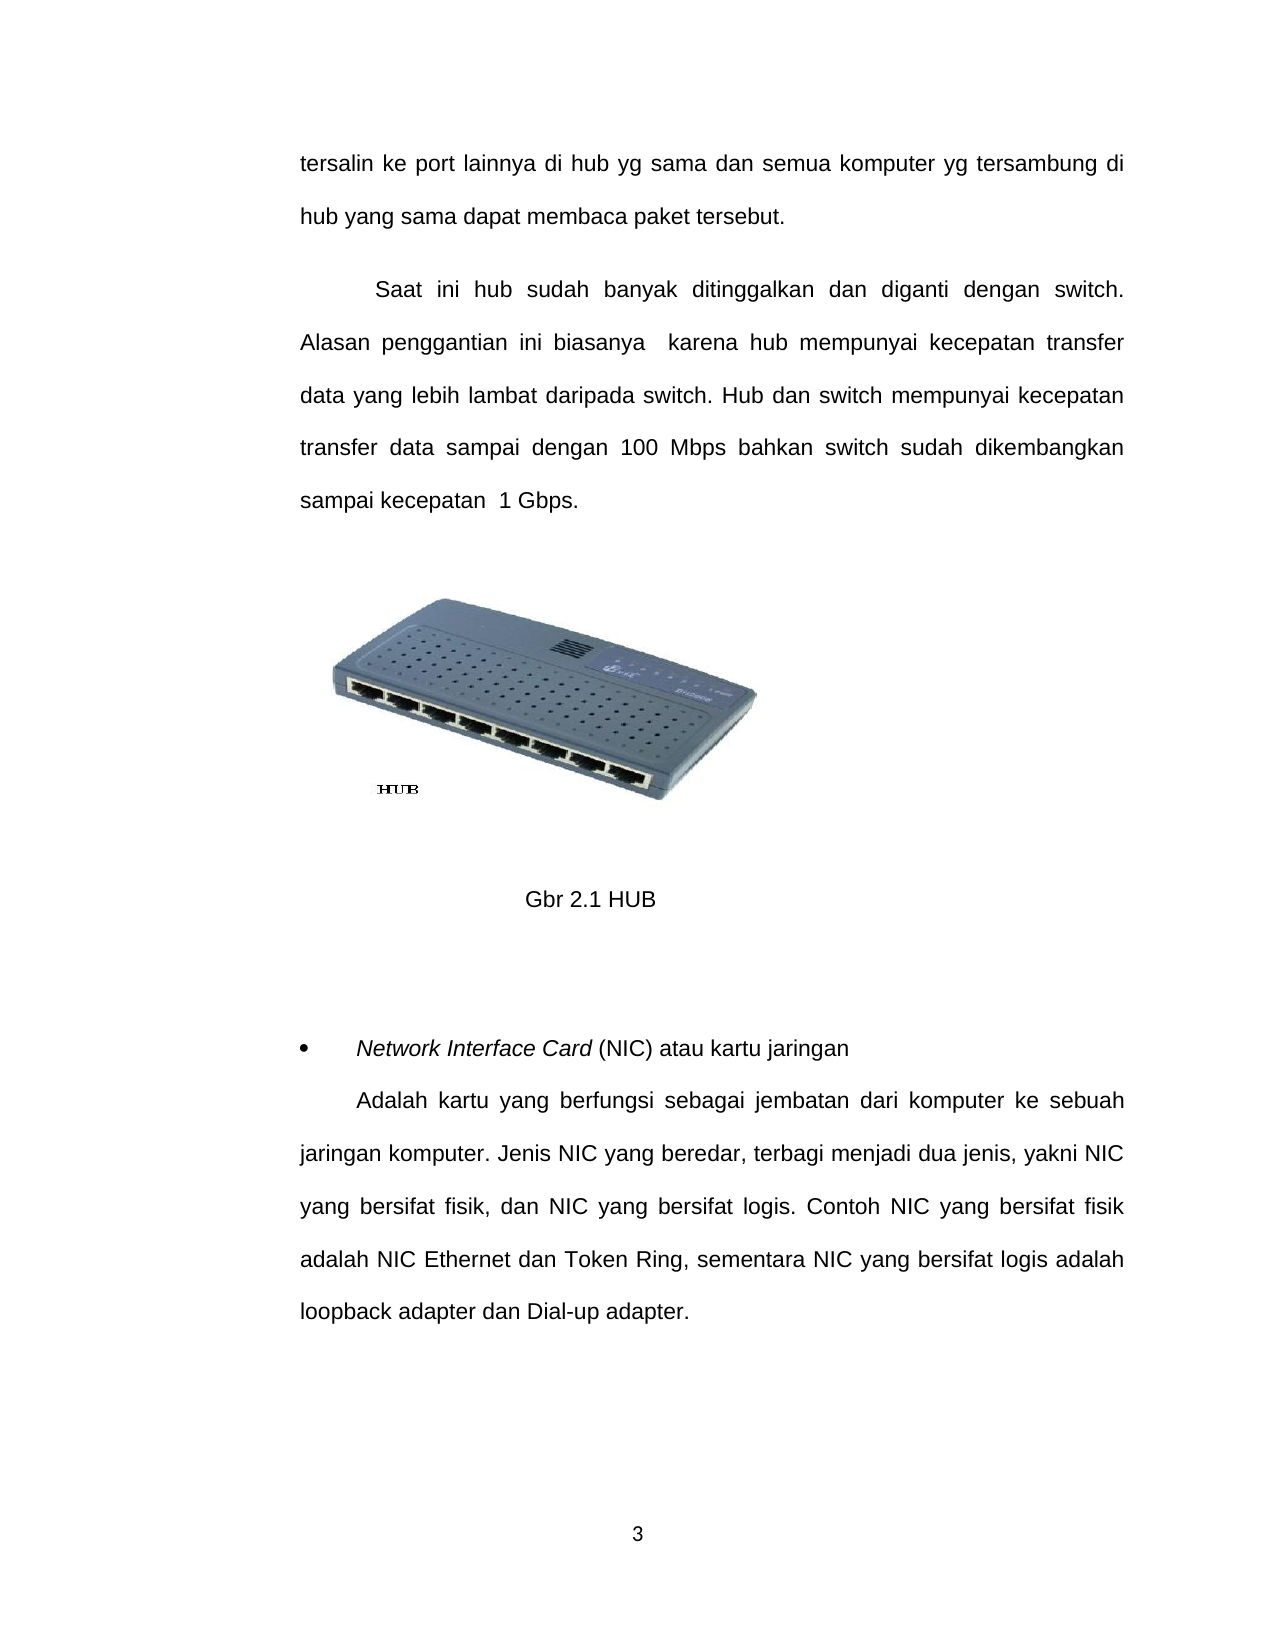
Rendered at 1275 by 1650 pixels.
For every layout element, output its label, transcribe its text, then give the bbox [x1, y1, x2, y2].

text Gbr 2.1 HUB [150, 886, 1125, 912]
list Network Interface Card (NIC) atau kartu jaringan [300, 1035, 1125, 1061]
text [300, 150, 1125, 229]
text Saat ini hub sudah banyak ditinggalkan dan diganti dengan switch. Alasan penggantian ini biasanya karena hub mempunyai kecepatan transfer data yang lebih lambat daripada switch. Hub dan switch mempunyai kecepatan transfer data sampai dengan 100 Mbps bahkan switch sudah dikembangkan sampai kecepatan 1 Gbps. [300, 276, 1125, 513]
text Adalah kartu yang berfungsi sebagai jembatan dari komputer ke sebuah jaringan komputer. Jenis NIC yang beredar, terbagi menjadi dua jenis, yakni NIC yang bersifat fisik, dan NIC yang bersifat logis. Contoh NIC yang bersifat fisik adalah NIC Ethernet dan Token Ring, sementara NIC yang bersifat logis adalah loopback adapter dan Dial-up adapter. [300, 1087, 1125, 1325]
picture [320, 560, 771, 838]
